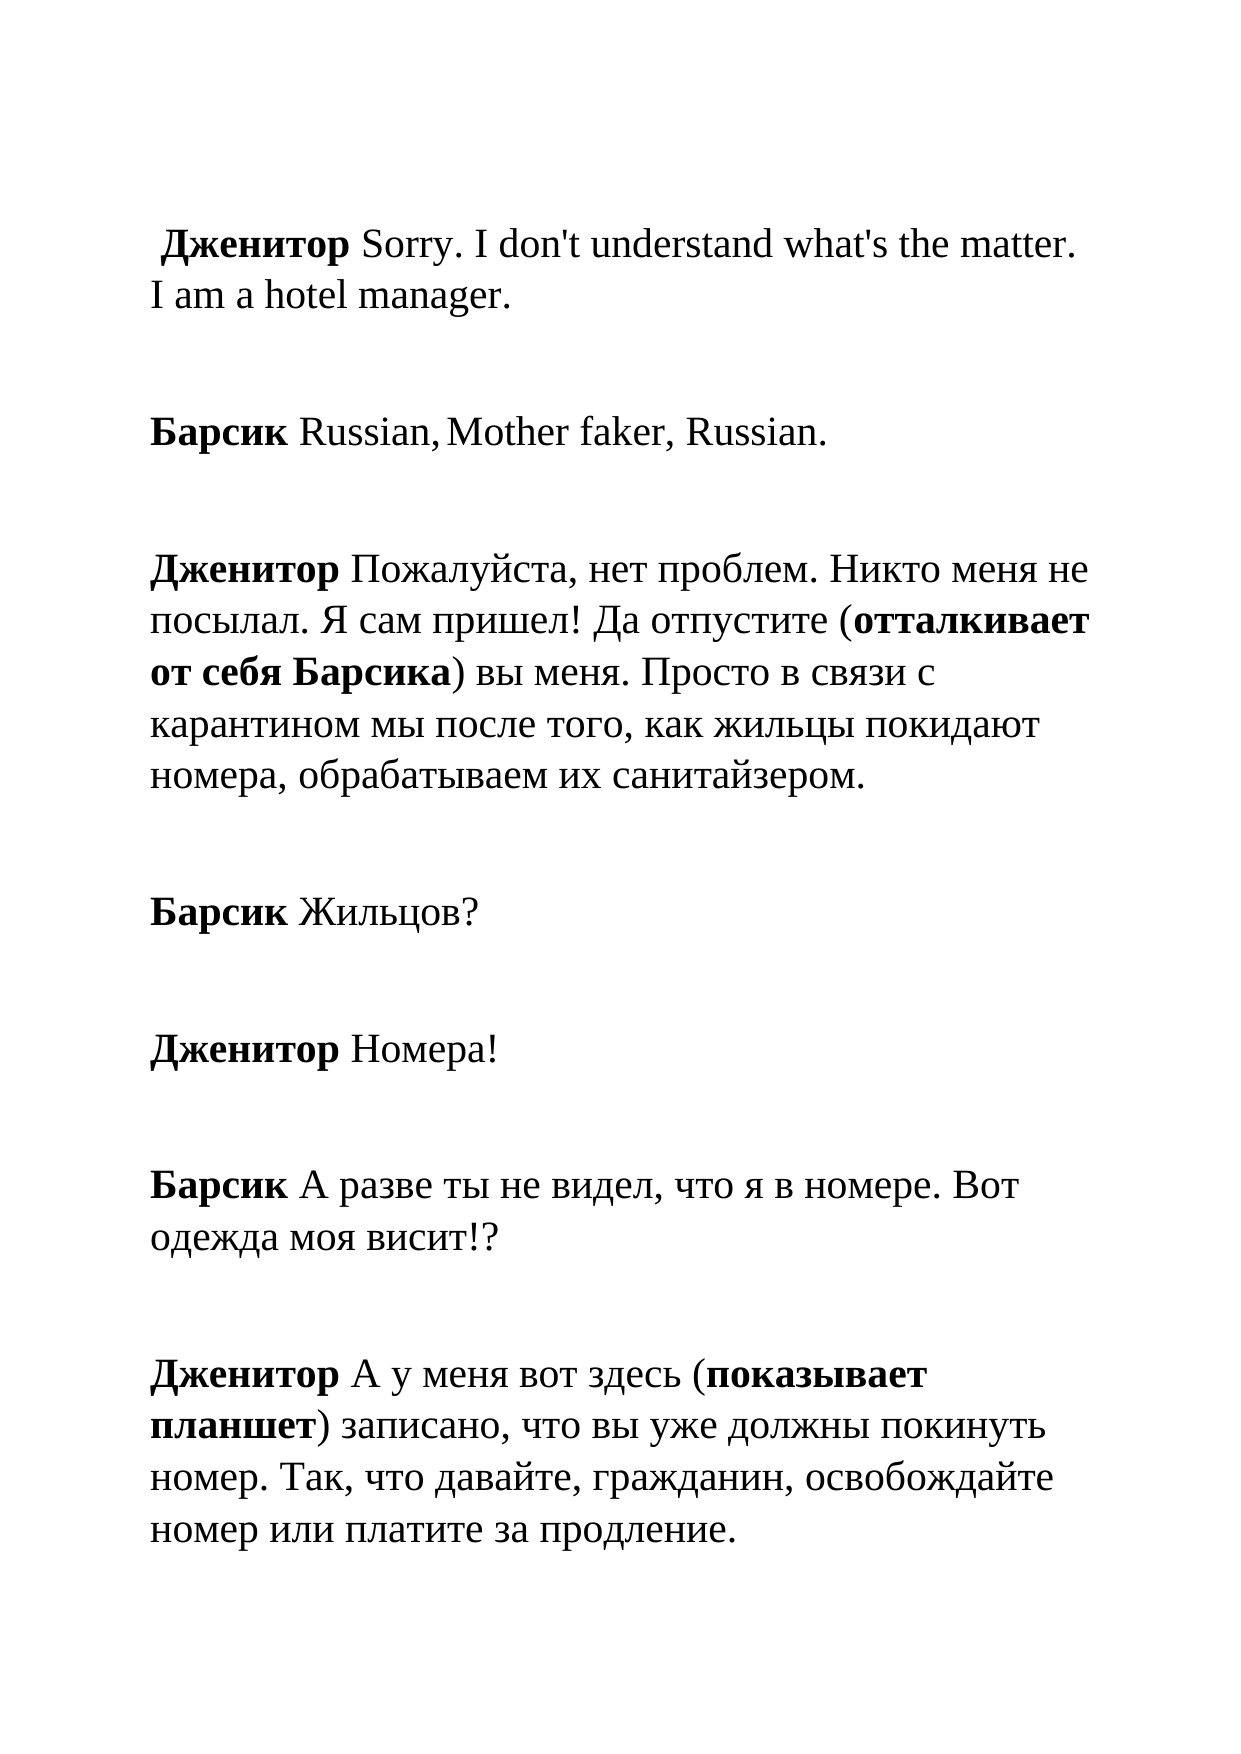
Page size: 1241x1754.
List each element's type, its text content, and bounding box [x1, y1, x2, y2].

text Барсик А разве ты не видел, что я в номере. Вот одежда моя висит!? [150, 1160, 1090, 1259]
text Дженитор Пожалуйста, нет проблем. Никто меня не посылал. Я сам пришел! Да отпустите (отталкивает от себя Барсика) вы меня. Просто в связи с карантином мы после того, как жильцы покидают номера, обрабатываем их санитайзером. [150, 543, 1090, 798]
text Дженитор Номера! [150, 1023, 1090, 1071]
text Дженитор А у меня вот здесь (показывает планшет) записано, что вы уже должны покинуть номер. Так, что давайте, гражданин, освобождайте номер или платите за продление. [150, 1348, 1090, 1551]
text Барсик Жильцов? [150, 887, 1090, 934]
text Дженитор Sorry. I don't understand what's the matter. I am a hotel manager. [150, 218, 1090, 318]
text Барсик Russian, Mother faker, Russian. [150, 407, 1090, 454]
